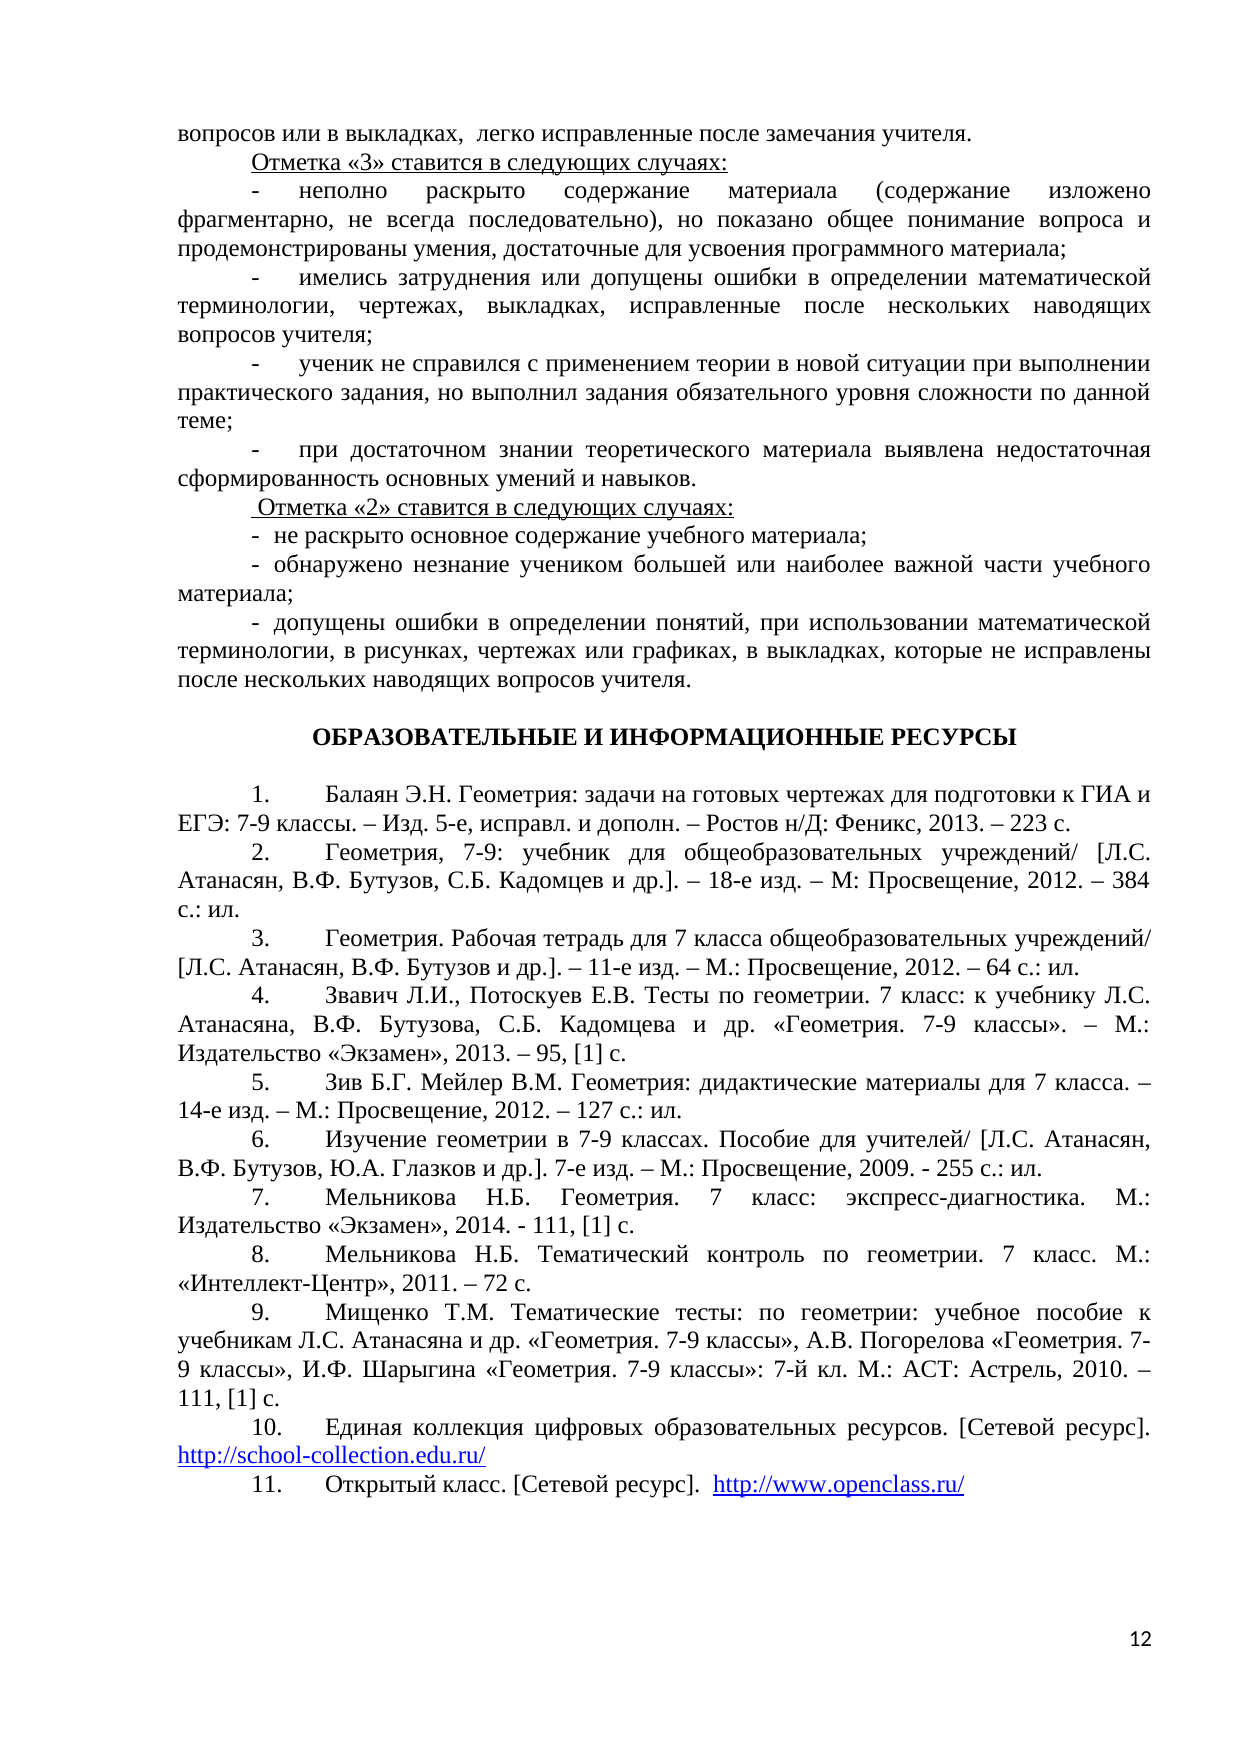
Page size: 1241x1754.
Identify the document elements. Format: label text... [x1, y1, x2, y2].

text ОБРАЗОВАТЕЛЬНЫЕ И ИНФОРМАЦИОННЫЕ РЕСУРСЫ [177, 722, 1152, 751]
list Открытый класс. [Сетевой ресурс]. http://www.openclass.ru/ [177, 1469, 1152, 1498]
list Геометрия. Рабочая тетрадь для 7 класса общеобразовательных учреждений/ [Л.С. Атанасян, В.Ф. Бутузов и др.]. – 11-е изд. – М.: Просвещение, 2012. – 64 с.: ил. [177, 923, 1152, 981]
list Мельникова Н.Б. Геометрия. 7 класс: экспресс-диагностика. М.: Издательство «Экзамен», 2014. - 111, [1] с. [177, 1182, 1152, 1239]
list имелись затруднения или допущены ошибки в определении математической терминологии, чертежах, выкладках, исправленные после нескольких наводящих вопросов учителя; [177, 262, 1152, 348]
text Отметка «3» ставится в следующих случаях: [177, 147, 1152, 176]
text Отметка «2» ставится в следующих случаях: [177, 492, 1152, 521]
list Геометрия, 7-9: учебник для общеобразовательных учреждений/ [Л.С. Атанасян, В.Ф. Бутузов, С.Б. Кадомцев и др.]. – 18-е изд. – М: Просвещение, 2012. – 384 с.: ил. [177, 837, 1152, 923]
list Зив Б.Г. Мейлер В.М. Геометрия: дидактические материалы для 7 класса. – 14-е изд. – М.: Просвещение, 2012. – 127 с.: ил. [177, 1067, 1152, 1124]
list при достаточном знании теоретического материала выявлена недостаточная сформированность основных умений и навыков. [177, 434, 1152, 492]
list Балаян Э.Н. Геометрия: задачи на готовых чертежах для подготовки к ГИА и ЕГЭ: 7-9 классы. – Изд. 5-е, исправл. и дополн. – Ростов н/Д: Феникс, 2013. – 223 с. [177, 779, 1152, 837]
list не раскрыто основное содержание учебного материала; [177, 521, 1152, 549]
list обнаружено незнание учеником большей или наиболее важной части учебного материала; [177, 549, 1152, 607]
list Единая коллекция цифровых образовательных ресурсов. [Сетевой ресурс]. http://school-collection.edu.ru/ [177, 1412, 1152, 1469]
list Мищенко Т.М. Тематические тесты: по геометрии: учебное пособие к учебникам Л.С. Атанасяна и др. «Геометрия. 7-9 классы», А.В. Погорелова «Геометрия. 7-9 классы», И.Ф. Шарыгина «Геометрия. 7-9 классы»: 7-й кл. М.: АСТ: Астрель, 2010. – 111, [1] с. [177, 1297, 1152, 1412]
list Изучение геометрии в 7-9 классах. Пособие для учителей/ [Л.С. Атанасян, В.Ф. Бутузов, Ю.А. Глазков и др.]. 7-е изд. – М.: Просвещение, 2009. - 255 с.: ил. [177, 1124, 1152, 1182]
list допущены ошибки в определении понятий, при использовании математической терминологии, в рисунках, чертежах или графиках, в выкладках, которые не исправлены после нескольких наводящих вопросов учителя. [177, 607, 1152, 693]
list Звавич Л.И., Потоскуев Е.В. Тесты по геометрии. 7 класс: к учебнику Л.С. Атанасяна, В.Ф. Бутузова, С.Б. Кадомцева и др. «Геометрия. 7-9 классы». – М.: Издательство «Экзамен», 2013. – 95, [1] с. [177, 981, 1152, 1067]
list неполно раскрыто содержание материала (содержание изложено фрагментарно, не всегда последовательно), но показано общее понимание вопроса и продемонстрированы умения, достаточные для усвоения программного материала; [177, 176, 1152, 262]
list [177, 118, 1152, 147]
list ученик не справился с применением теории в новой ситуации при выполнении практического задания, но выполнил задания обязательного уровня сложности по данной теме; [177, 348, 1152, 434]
list Мельникова Н.Б. Тематический контроль по геометрии. 7 класс. М.: «Интеллект-Центр», 2011. – 72 с. [177, 1239, 1152, 1297]
